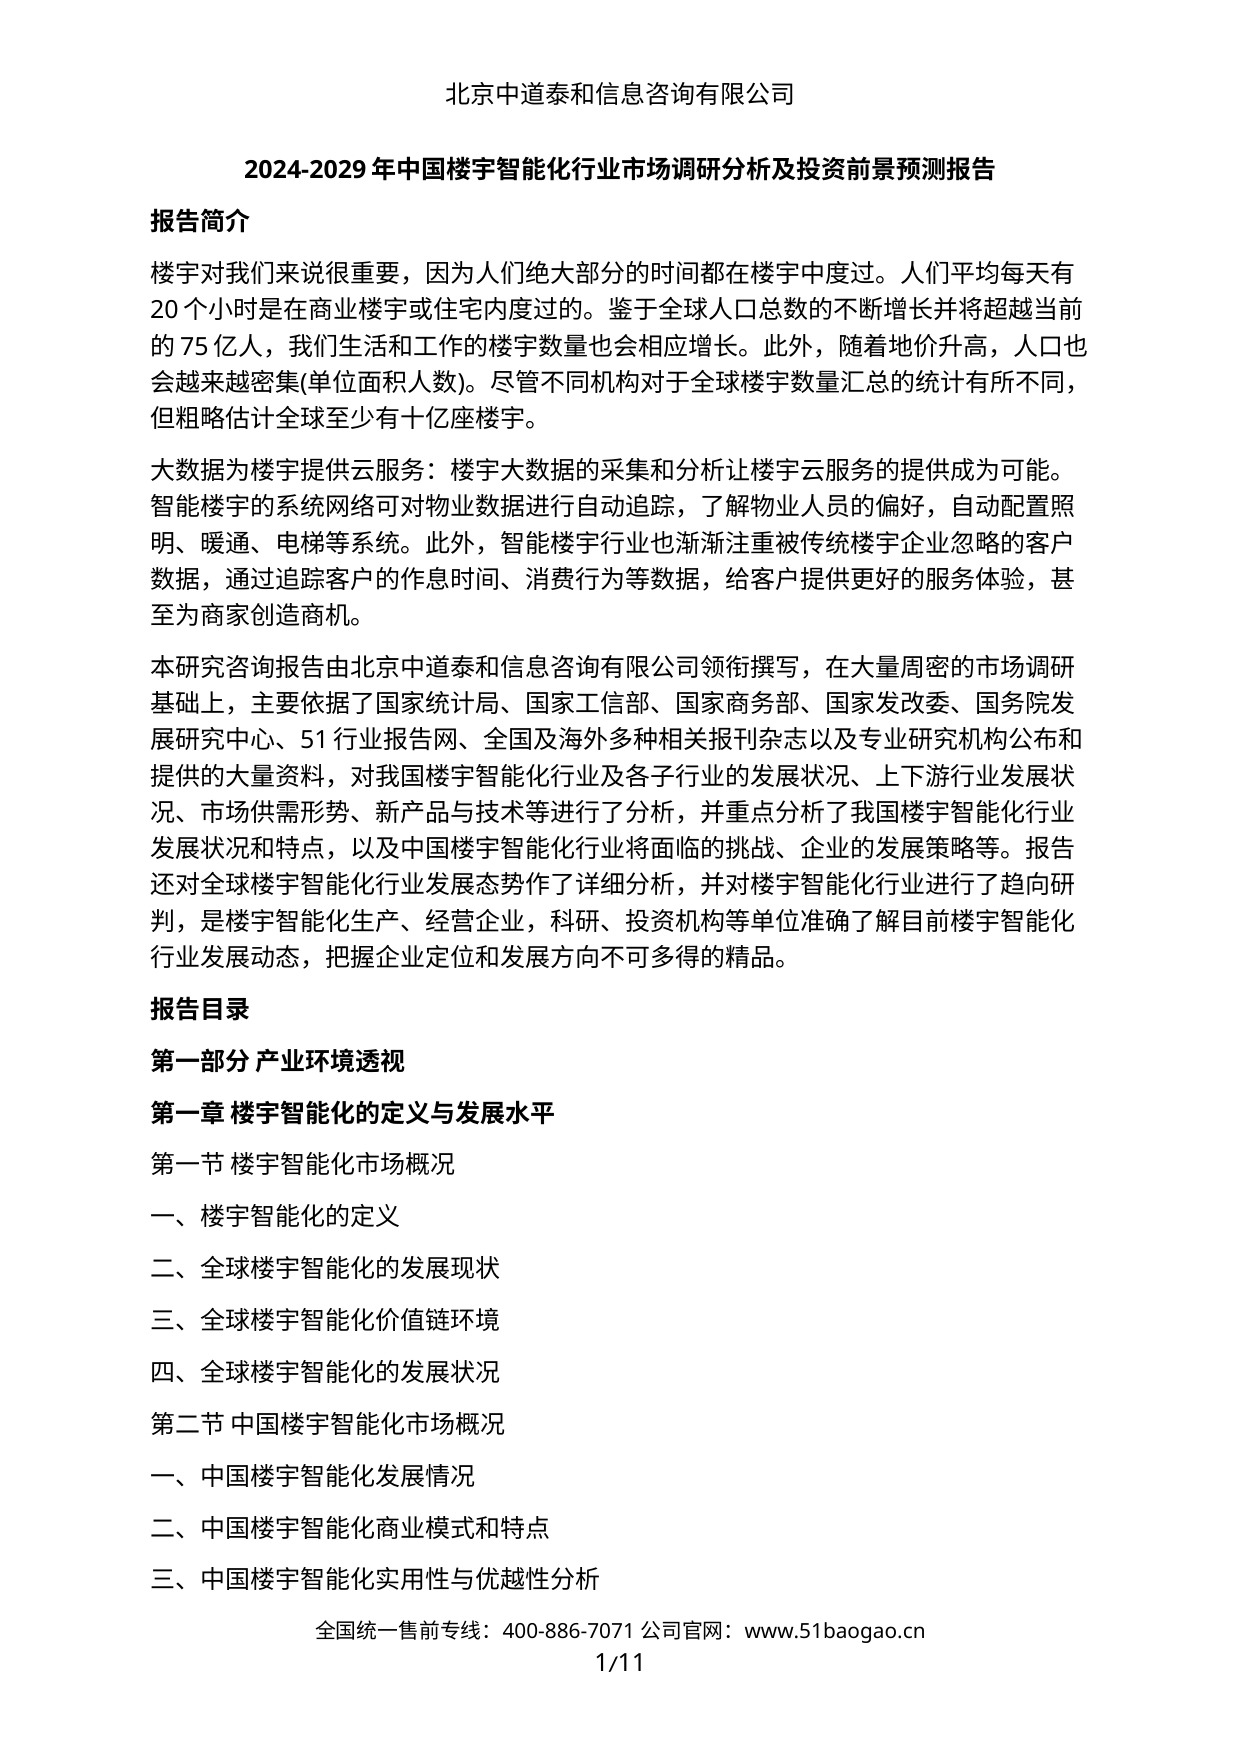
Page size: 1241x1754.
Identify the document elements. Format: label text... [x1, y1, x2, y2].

text 报告简介 [150, 202, 1090, 238]
text 第一部分 产业环境透视 [150, 1041, 1090, 1077]
text 大数据为楼宇提供云服务：楼宇大数据的采集和分析让楼宇云服务的提供成为可能。智能楼宇的系统网络可对物业数据进行自动追踪，了解物业人员的偏好，自动配置照明、暖通、电梯等系统。此外，智能楼宇行业也渐渐注重被传统楼宇企业忽略的客户数据，通过追踪客户的作息时间、消费行为等数据，给客户提供更好的服务体验，甚至为商家创造商机。 [150, 451, 1090, 632]
text 四、全球楼宇智能化的发展状况 [150, 1352, 1090, 1389]
text 第二节 中国楼宇智能化市场概况 [150, 1404, 1090, 1441]
text 一、中国楼宇智能化发展情况 [150, 1456, 1090, 1492]
text 楼宇对我们来说很重要，因为人们绝大部分的时间都在楼宇中度过。人们平均每天有20个小时是在商业楼宇或住宅内度过的。鉴于全球人口总数的不断增长并将超越当前的75亿人，我们生活和工作的楼宇数量也会相应增长。此外，随着地价升高，人口也会越来越密集(单位面积人数)。尽管不同机构对于全球楼宇数量汇总的统计有所不同，但粗略估计全球至少有十亿座楼宇。 [150, 254, 1090, 435]
text 2024-2029年中国楼宇智能化行业市场调研分析及投资前景预测报告 [150, 150, 1090, 186]
text 报告目录 [150, 989, 1090, 1026]
text 第一节 楼宇智能化市场概况 [150, 1145, 1090, 1181]
text 三、中国楼宇智能化实用性与优越性分析 [150, 1560, 1090, 1596]
text 第一章 楼宇智能化的定义与发展水平 [150, 1093, 1090, 1129]
text 二、全球楼宇智能化的发展现状 [150, 1249, 1090, 1285]
text 一、楼宇智能化的定义 [150, 1197, 1090, 1233]
text 本研究咨询报告由北京中道泰和信息咨询有限公司领衔撰写，在大量周密的市场调研基础上，主要依据了国家统计局、国家工信部、国家商务部、国家发改委、国务院发展研究中心、51行业报告网、全国及海外多种相关报刊杂志以及专业研究机构公布和提供的大量资料，对我国楼宇智能化行业及各子行业的发展状况、上下游行业发展状况、市场供需形势、新产品与技术等进行了分析，并重点分析了我国楼宇智能化行业发展状况和特点，以及中国楼宇智能化行业将面临的挑战、企业的发展策略等。报告还对全球楼宇智能化行业发展态势作了详细分析，并对楼宇智能化行业进行了趋向研判，是楼宇智能化生产、经营企业，科研、投资机构等单位准确了解目前楼宇智能化行业发展动态，把握企业定位和发展方向不可多得的精品。 [150, 647, 1090, 974]
text 二、中国楼宇智能化商业模式和特点 [150, 1508, 1090, 1544]
text 三、全球楼宇智能化价值链环境 [150, 1301, 1090, 1337]
